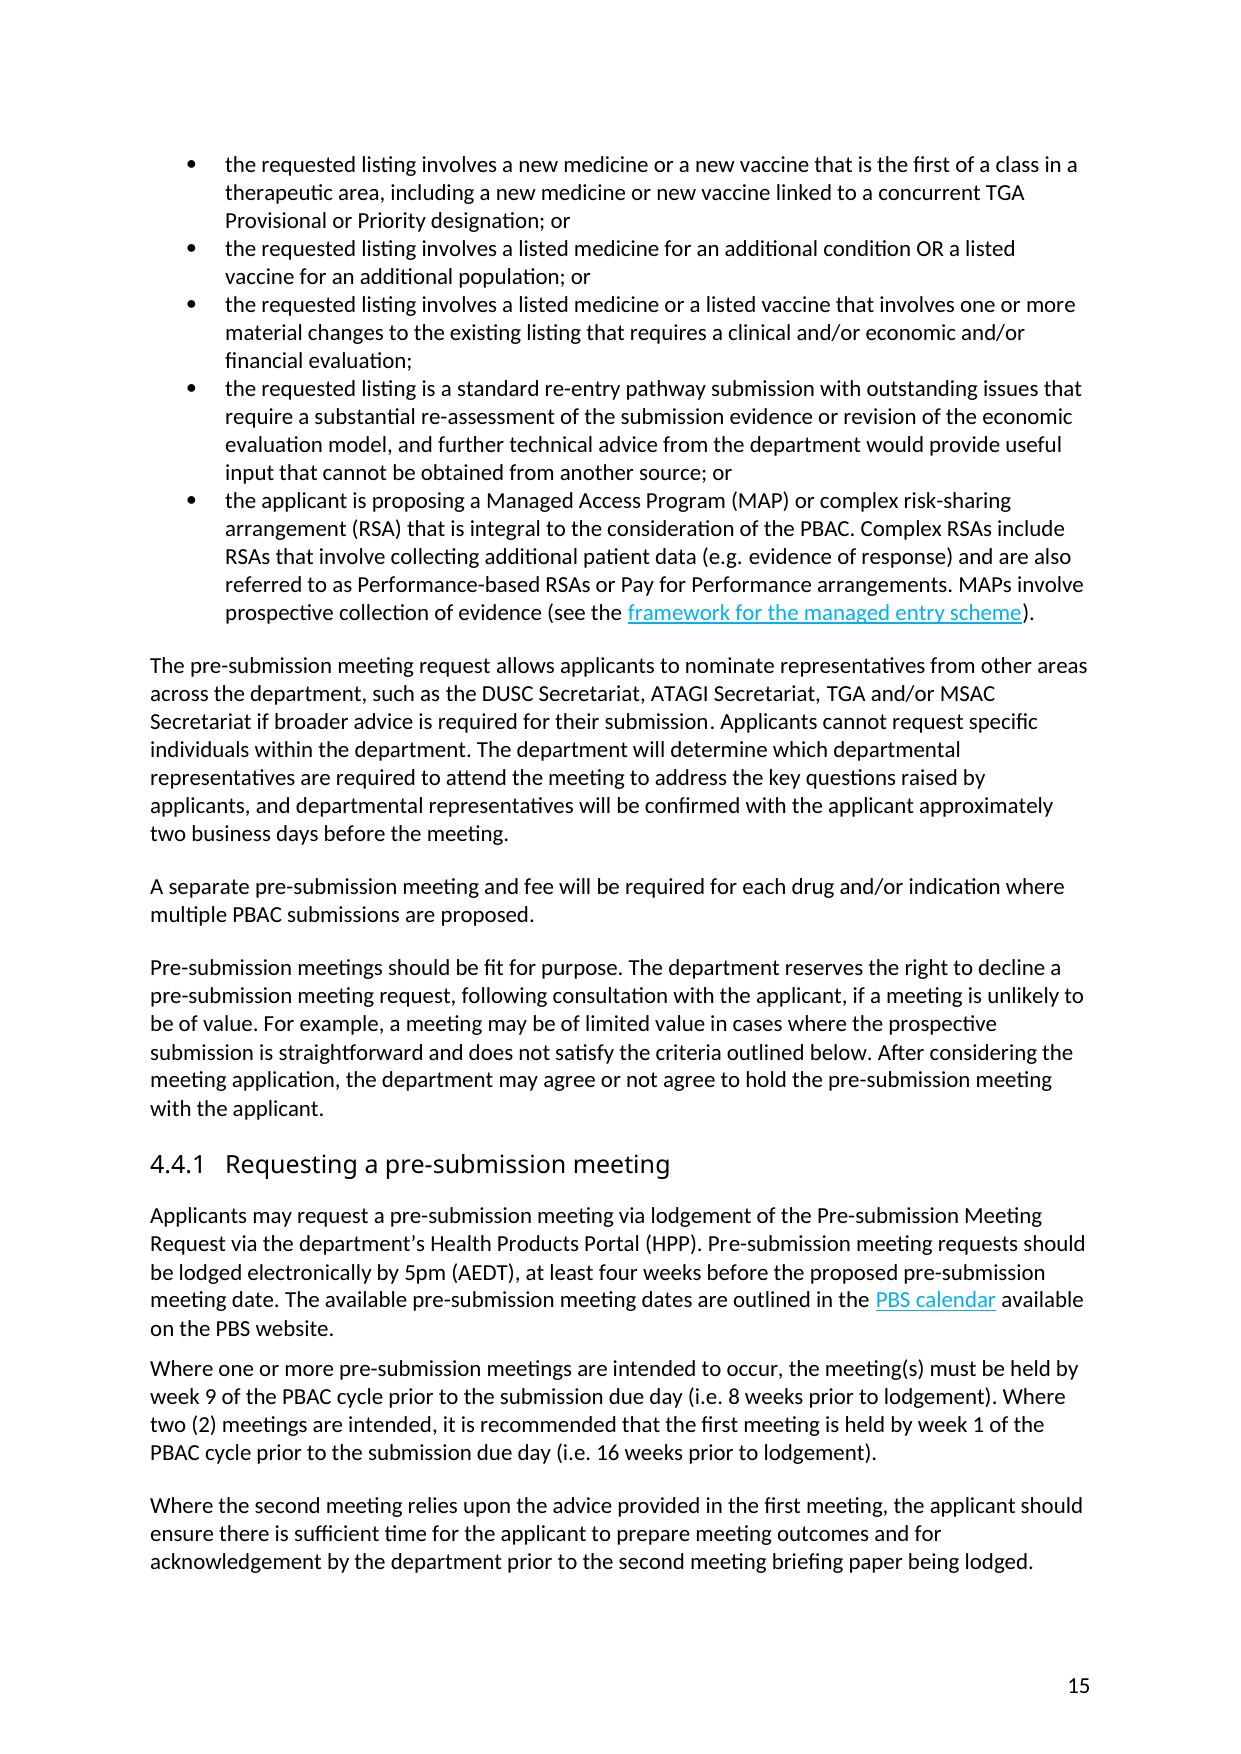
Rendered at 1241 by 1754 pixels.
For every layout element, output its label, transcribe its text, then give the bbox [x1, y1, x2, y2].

text Where the second meeting relies upon the advice provided in the first meeting, the applicant should ensure there is sufficient time for the applicant to prepare meeting outcomes and for acknowledgement by the department prior to the second meeting briefing paper being lodged. [150, 1491, 1090, 1575]
list the requested listing is a standard re-entry pathway submission with outstanding issues that require a substantial re-assessment of the submission evidence or revision of the economic evaluation model, and further technical advice from the department would provide useful input that cannot be obtained from another source; or [187, 374, 1090, 486]
list Applicants may request a pre-submission meeting via lodgement of the Pre-submission Meeting Request via the department’s Health Products Portal (HPP). Pre-submission meeting requests should be lodged electronically by 5pm (AEDT), at least four weeks before the proposed pre-submission meeting date. The available pre-submission meeting dates are outlined in the PBS calendar available on the PBS website. [150, 1202, 1090, 1342]
text Pre-submission meetings should be fit for purpose. The department reserves the right to decline a pre-submission meeting request, following consultation with the applicant, if a meeting is unlikely to be of value. For example, a meeting may be of limited value in cases where the prospective submission is straightforward and does not satisfy the criteria outlined below. After considering the meeting application, the department may agree or not agree to hold the pre-submission meeting with the applicant. [150, 953, 1090, 1122]
text Where one or more pre-submission meetings are intended to occur, the meeting(s) must be held by week 9 of the PBAC cycle prior to the submission due day (i.e. 8 weeks prior to lodgement). Where two (2) meetings are intended, it is recommended that the first meeting is held by week 1 of the PBAC cycle prior to the submission due day (i.e. 16 weeks prior to lodgement). [150, 1354, 1090, 1466]
text A separate pre-submission meeting and fee will be required for each drug and/or indication where multiple PBAC submissions are proposed. [150, 872, 1090, 928]
list the requested listing involves a listed medicine or a listed vaccine that involves one or more material changes to the existing listing that requires a clinical and/or economic and/or financial evaluation; [187, 290, 1090, 374]
text The pre-submission meeting request allows applicants to nominate representatives from other areas across the department, such as the DUSC Secretariat, ATAGI Secretariat, TGA and/or MSAC Secretariat if broader advice is required for their submission. Applicants cannot request specific individuals within the department. The department will determine which departmental representatives are required to attend the meeting to address the key questions raised by applicants, and departmental representatives will be confirmed with the applicant approximately two business days before the meeting. [150, 651, 1090, 847]
list the applicant is proposing a Managed Access Program (MAP) or complex risk-sharing arrangement (RSA) that is integral to the consideration of the PBAC. Complex RSAs include RSAs that involve collecting additional patient data (e.g. evidence of response) and are also referred to as Performance-based RSAs or Pay for Performance arrangements. MAPs involve prospective collection of evidence (see the framework for the managed entry scheme). [187, 486, 1090, 626]
subtitle 4.4.1 Requesting a pre-submission meeting [150, 1147, 1090, 1181]
list the requested listing involves a listed medicine for an additional condition OR a listed vaccine for an additional population; or [187, 234, 1090, 290]
list the requested listing involves a new medicine or a new vaccine that is the first of a class in a therapeutic area, including a new medicine or new vaccine linked to a concurrent TGA Provisional or Priority designation; or [187, 150, 1090, 234]
